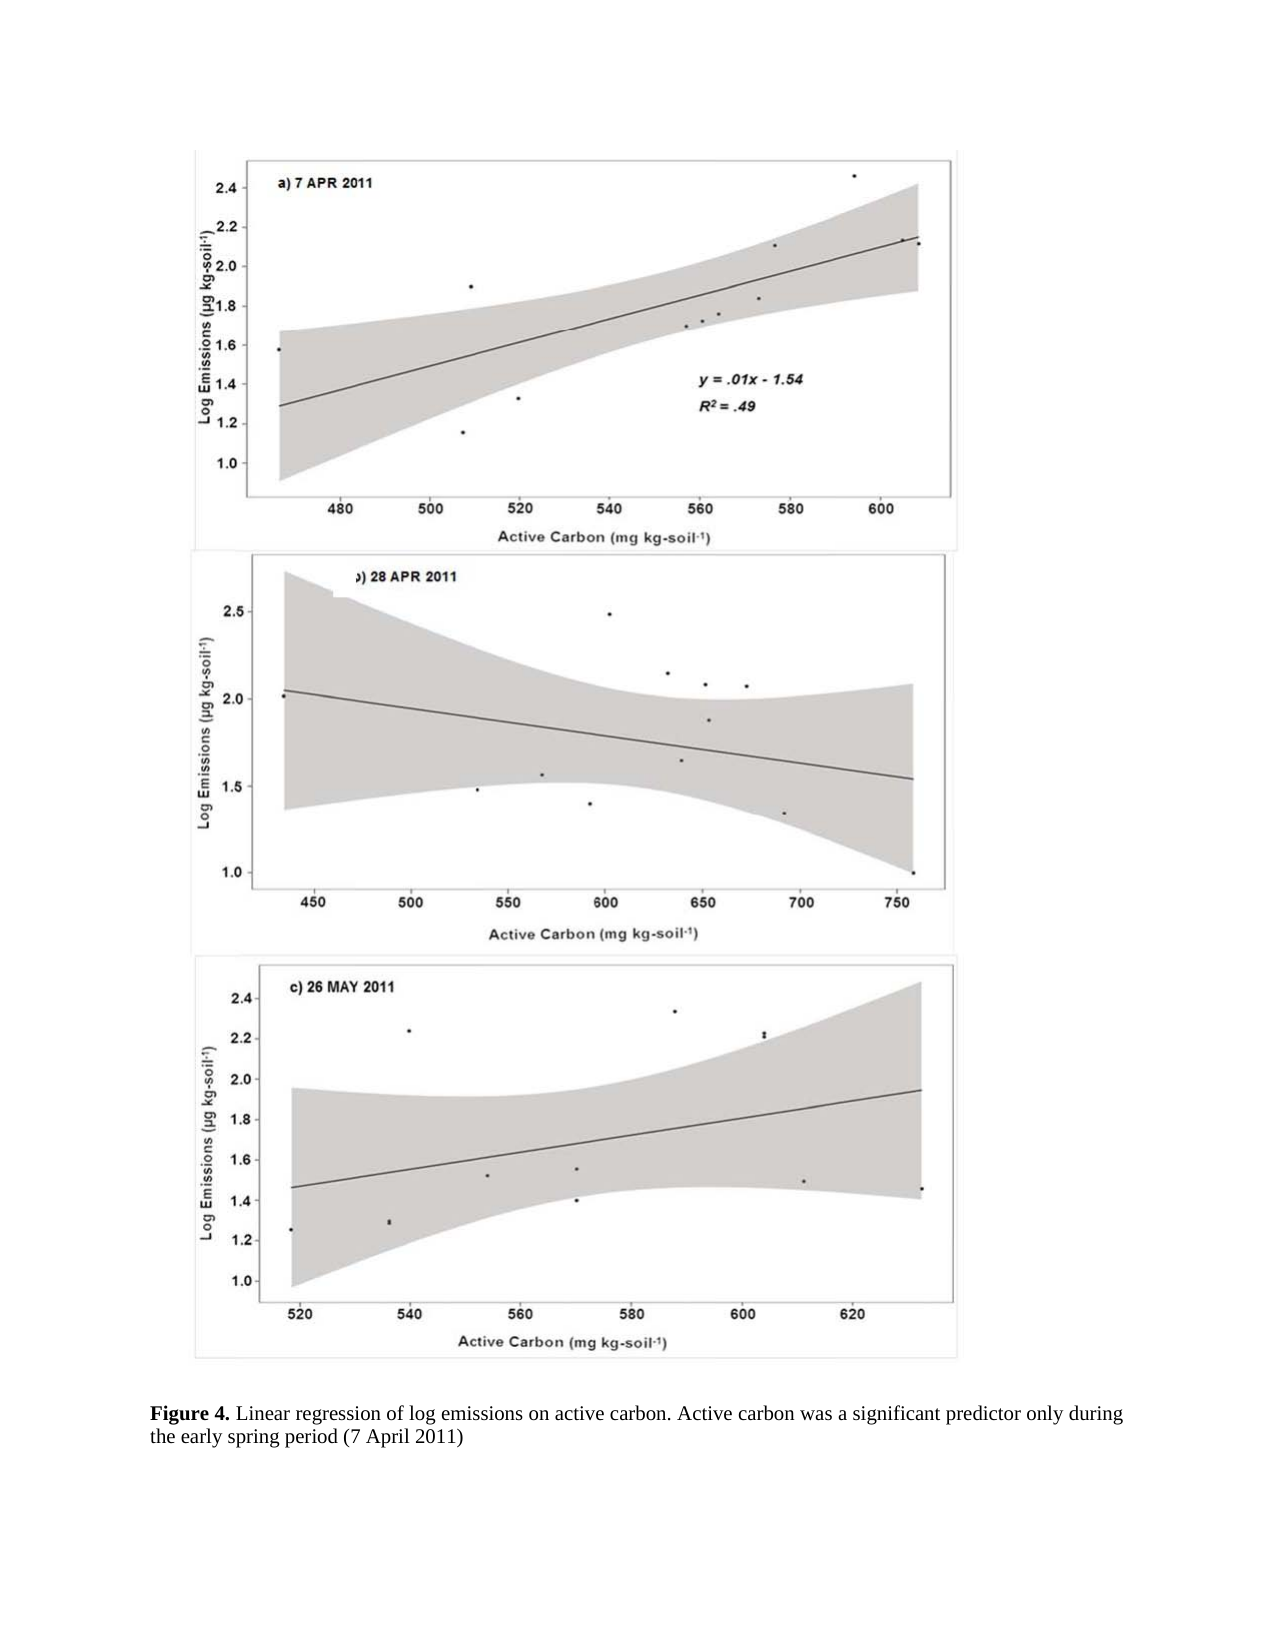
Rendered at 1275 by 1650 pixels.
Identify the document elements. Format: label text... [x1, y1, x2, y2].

picture [187, 150, 1074, 1380]
